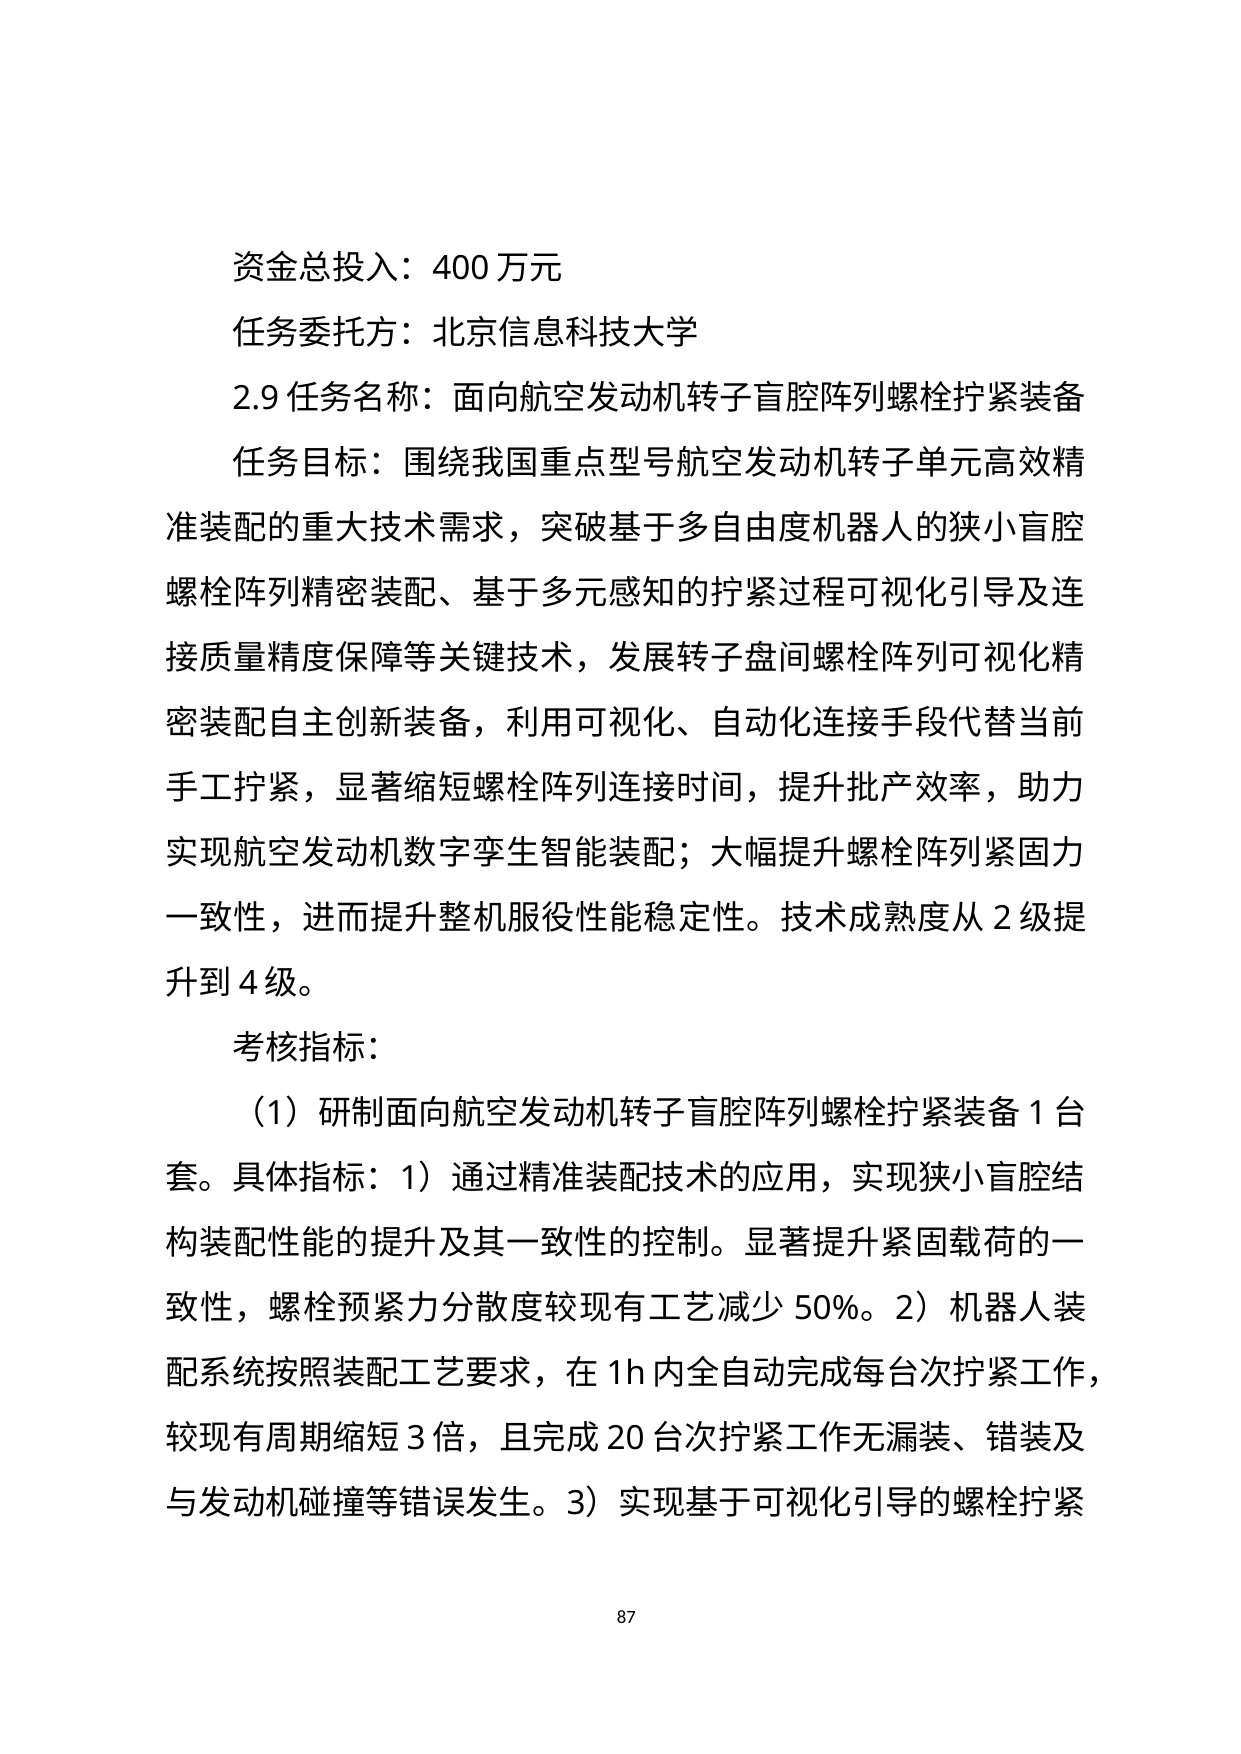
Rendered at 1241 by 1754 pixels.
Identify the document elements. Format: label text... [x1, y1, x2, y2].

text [165, 1078, 1087, 1533]
text 任务目标：围绕我国重点型号航空发动机转子单元高效精准装配的重大技术需求，突破基于多自由度机器人的狭小盲腔螺栓阵列精密装配、基于多元感知的拧紧过程可视化引导及连接质量精度保障等关键技术，发展转子盘间螺栓阵列可视化精密装配自主创新装备，利用可视化、自动化连接手段代替当前手工拧紧，显著缩短螺栓阵列连接时间，提升批产效率，助力实现航空发动机数字孪生智能装配；大幅提升螺栓阵列紧固力一致性，进而提升整机服役性能稳定性。技术成熟度从2级提升到4级。 [165, 428, 1087, 1013]
text 2.9任务名称：面向航空发动机转子盲腔阵列螺栓拧紧装备 [165, 363, 1087, 428]
text 资金总投入：400万元 [165, 233, 1087, 298]
text 考核指标： [165, 1013, 1087, 1078]
text 任务委托方：北京信息科技大学 [165, 298, 1087, 363]
